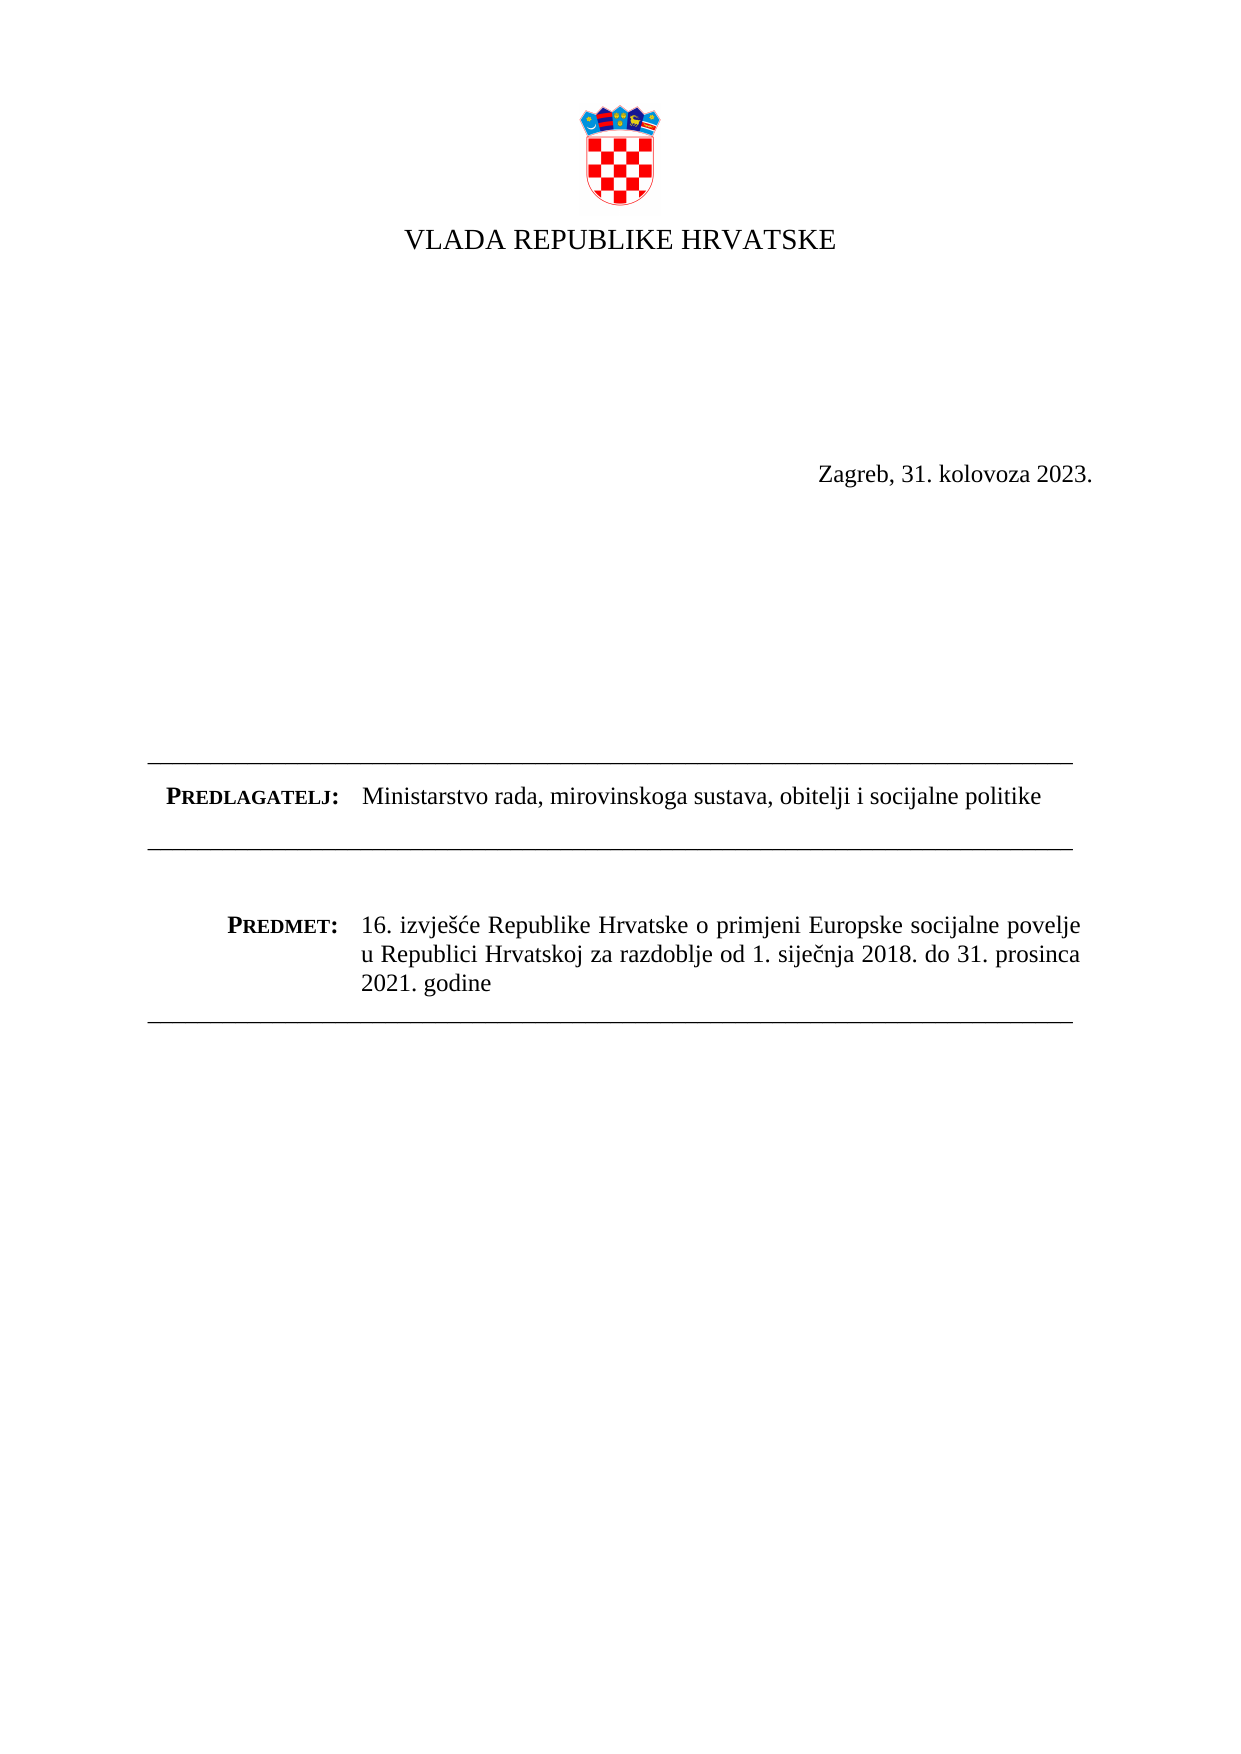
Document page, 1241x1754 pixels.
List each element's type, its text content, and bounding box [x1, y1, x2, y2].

text __________________________________________________________________________ [148, 738, 1093, 767]
picture [578, 103, 662, 216]
text VLADA REPUBLIKE HRVATSKE [148, 222, 1093, 255]
table_header Predlagatelj: [148, 781, 351, 824]
table_header 16. izvješće Republike Hrvatske o primjeni Europske socijalne povelje u Republici Hrvatskoj za razdoblje od 1. siječnja 2018. do 31. prosinca 2021. godine [350, 910, 1093, 997]
text __________________________________________________________________________ [148, 824, 1093, 853]
text Zagreb, 31. kolovoza 2023. [148, 459, 1093, 488]
table_header Predmet: [148, 910, 349, 997]
table_header Ministarstvo rada, mirovinskoga sustava, obitelji i socijalne politike [351, 781, 1093, 824]
text __________________________________________________________________________ [148, 997, 1093, 1025]
